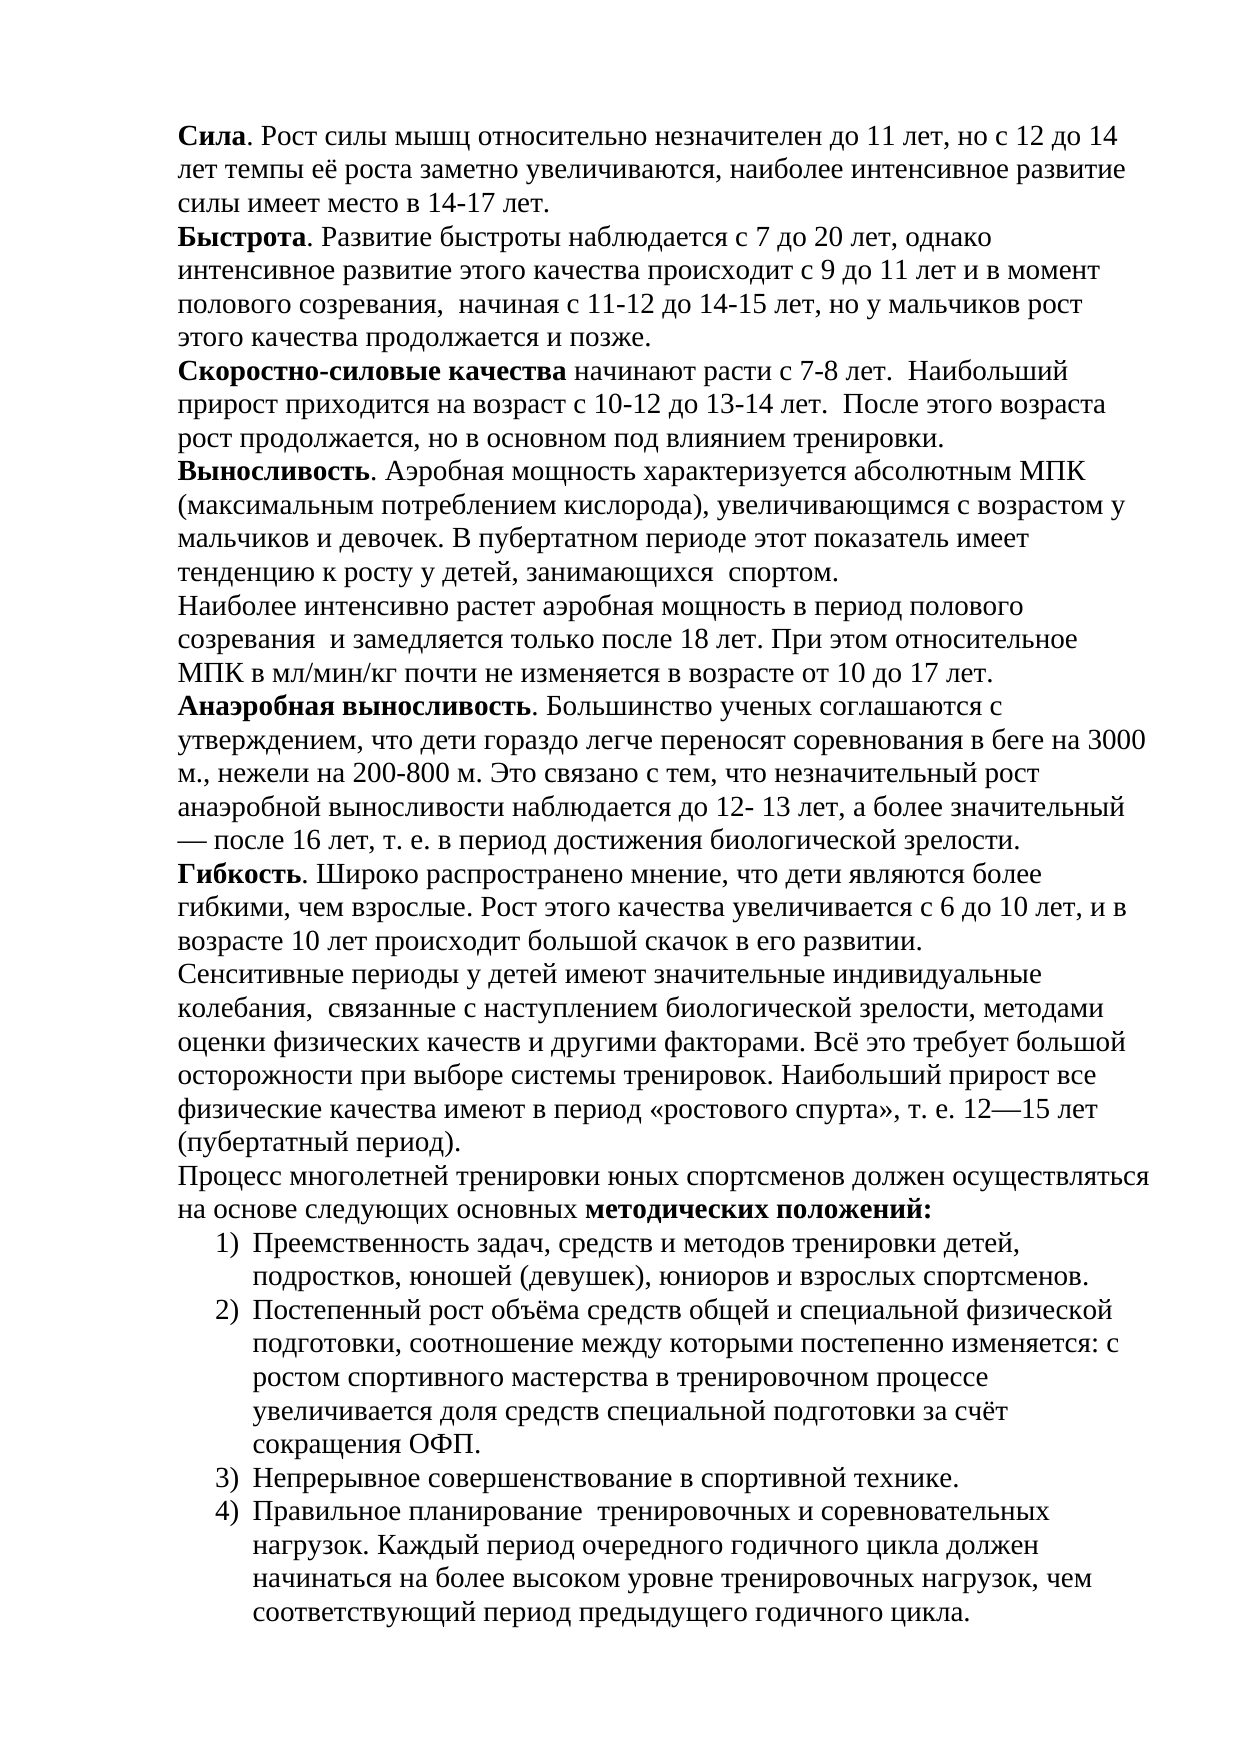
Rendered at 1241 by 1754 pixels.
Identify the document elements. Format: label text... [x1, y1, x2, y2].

list Преемственность задач, средств и методов тренировки детей, подростков, юношей (девушек), юниоров и взрослых спортсменов. [215, 1225, 1152, 1292]
text Анаэробная выносливость. Большинство ученых соглашаются с утверждением, что дети гораздо легче переносят соревнования в беге на 3000 м., нежели на 200-800 м. Это связано с тем, что незначительный рост анаэробной выносливости наблюдается до 12- 13 лет, а более значительный — после 16 лет, т. е. в период достижения биологической зрелости. [177, 688, 1152, 856]
text Гибкость. Широко распространено мнение, что дети являются более гибкими, чем взрослые. Рост этого качества увеличивается с 6 до 10 лет, и в возрасте 10 лет происходит большой скачок в его развитии. [177, 856, 1152, 957]
text Сенситивные периоды у детей имеют значительные индивидуальные колебания, связанные с наступлением биологической зрелости, методами оценки физических качеств и другими факторами. Всё это требует большой осторожности при выборе системы тренировок. Наибольший прирост все физические качества имеют в период «ростового спурта», т. е. 12—15 лет (пубертатный период). [177, 957, 1152, 1158]
text Выносливость. Аэробная мощность характеризуется абсолютным МПК (максимальным потреблением кислорода), увеличивающимся с возрастом у мальчиков и девочек. В пубертатном периоде этот показатель имеет тенденцию к росту у детей, занимающихся спортом. [177, 453, 1152, 588]
text Сила. Рост силы мышц относительно незначителен до 11 лет, но с 12 до 14 лет темпы её роста заметно увеличиваются, наиболее интенсивное развитие силы имеет место в 14-17 лет. [177, 118, 1152, 219]
list Правильное планирование тренировочных и соревновательных нагрузок. Каждый период очередного годичного цикла должен начинаться на более высоком уровне тренировочных нагрузок, чем соответствующий период предыдущего годичного цикла. [215, 1493, 1152, 1627]
text Наиболее интенсивно растет аэробная мощность в период полового созревания и замедляется только после 18 лет. При этом относительное МПК в мл/мин/кг почти не изменяется в возрасте от 10 до 17 лет. [177, 588, 1152, 688]
text Скоростно-силовые качества начинают расти с 7-8 лет. Наибольший прирост приходится на возраст с 10-12 до 13-14 лет. После этого возраста рост продолжается, но в основном под влиянием тренировки. [177, 353, 1152, 453]
text Быстрота. Развитие быстроты наблюдается с 7 до 20 лет, однако интенсивное развитие этого качества происходит с 9 до 11 лет и в момент полового созревания, начиная с 11-12 до 14-15 лет, но у мальчиков рост этого качества продолжается и позже. [177, 219, 1152, 353]
text Процесс многолетней тренировки юных спортсменов должен осуществляться на основе следующих основных методических положений: [177, 1158, 1152, 1225]
list Постепенный рост объёма средств общей и специальной физической подготовки, соотношение между которыми постепенно изменяется: с ростом спортивного мастерства в тренировочном процессе увеличивается доля средств специальной подготовки за счёт сокращения ОФП. [215, 1292, 1152, 1460]
list Непрерывное совершенствование в спортивной технике. [215, 1460, 1152, 1493]
